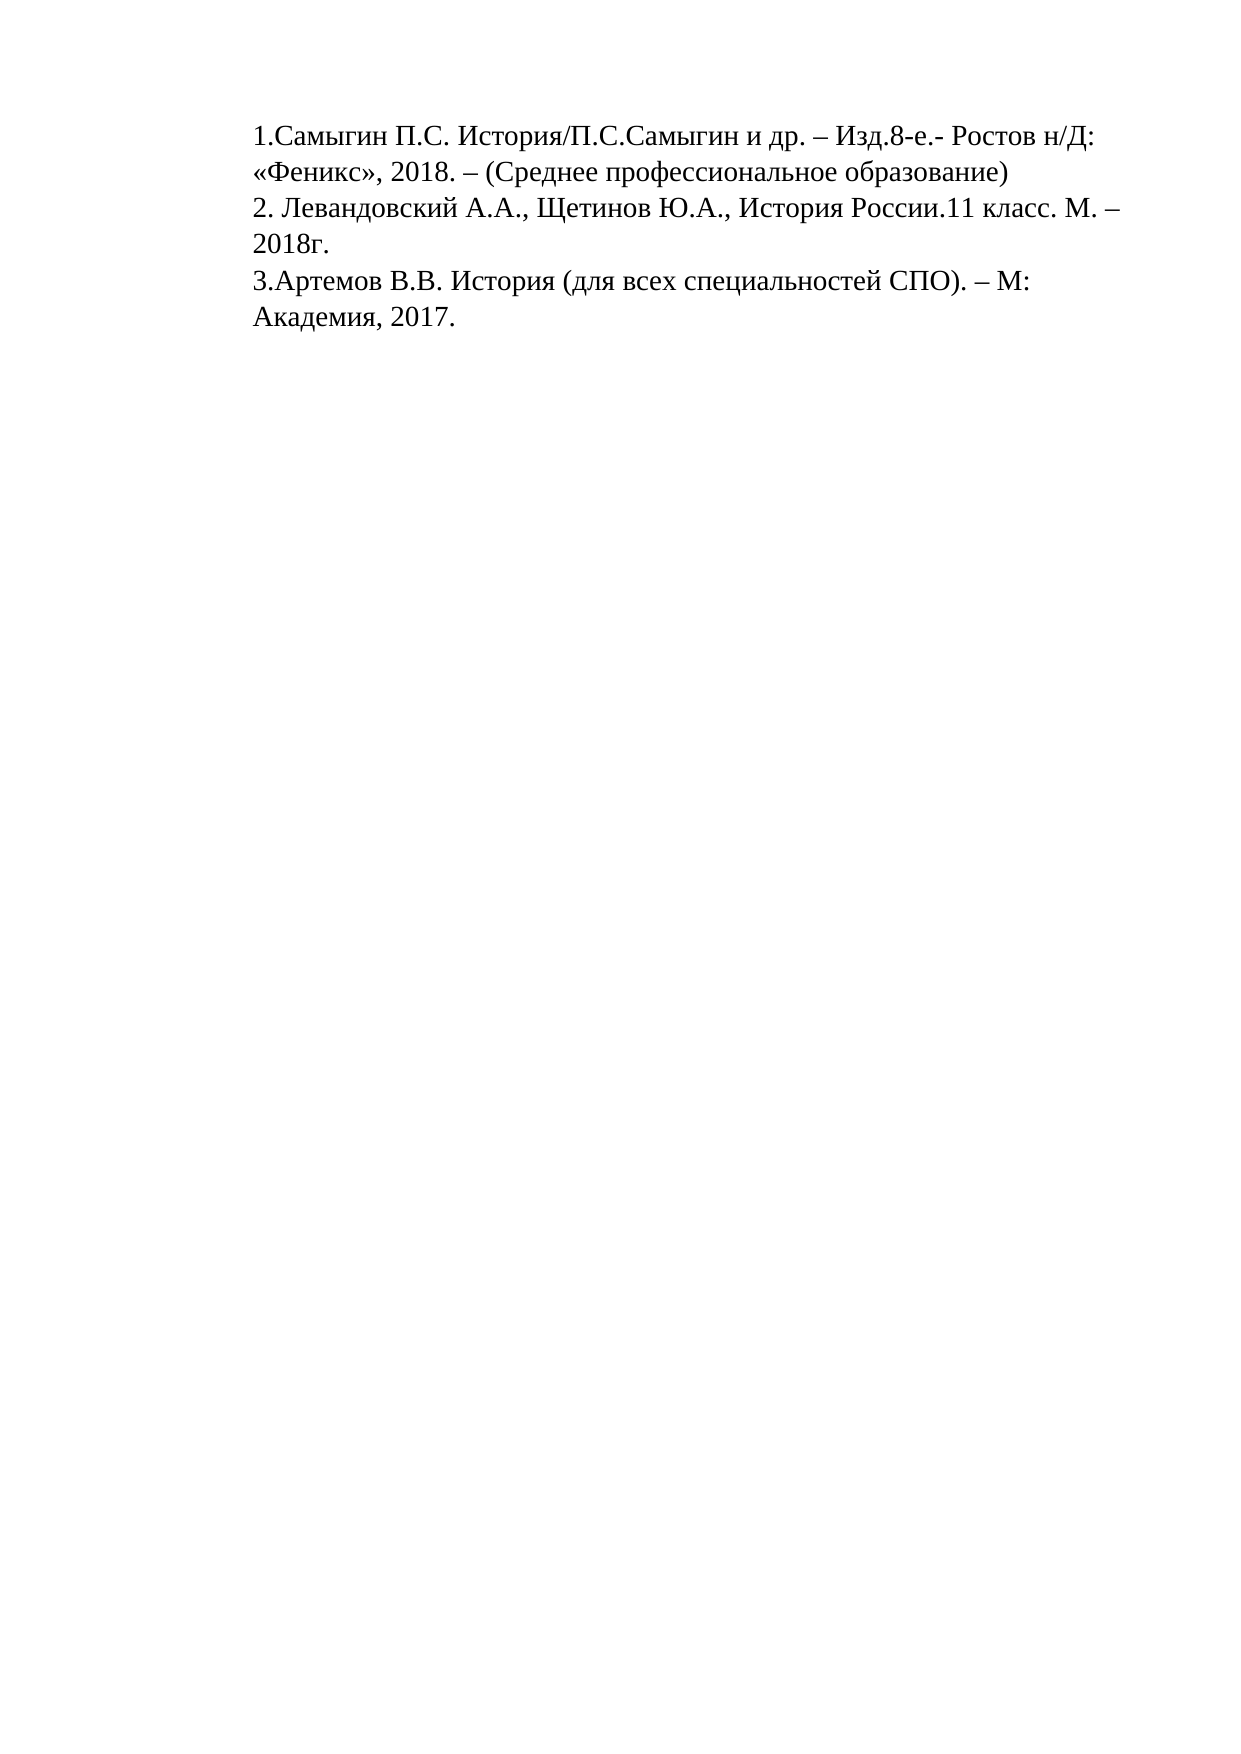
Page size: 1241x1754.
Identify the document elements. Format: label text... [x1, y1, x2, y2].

list 1.Самыгин П.С. История/П.С.Самыгин и др. – Изд.8-е.- Ростов н/Д: «Феникс», 2018. – (Среднее профессиональное образование) [252, 118, 1152, 188]
list 3.Артемов В.В. История (для всех специальностей СПО). – М: Академия, 2017. [252, 263, 1152, 332]
list 2. Левандовский А.А., Щетинов Ю.А., История России.11 класс. М. – 2018г. [252, 190, 1152, 260]
